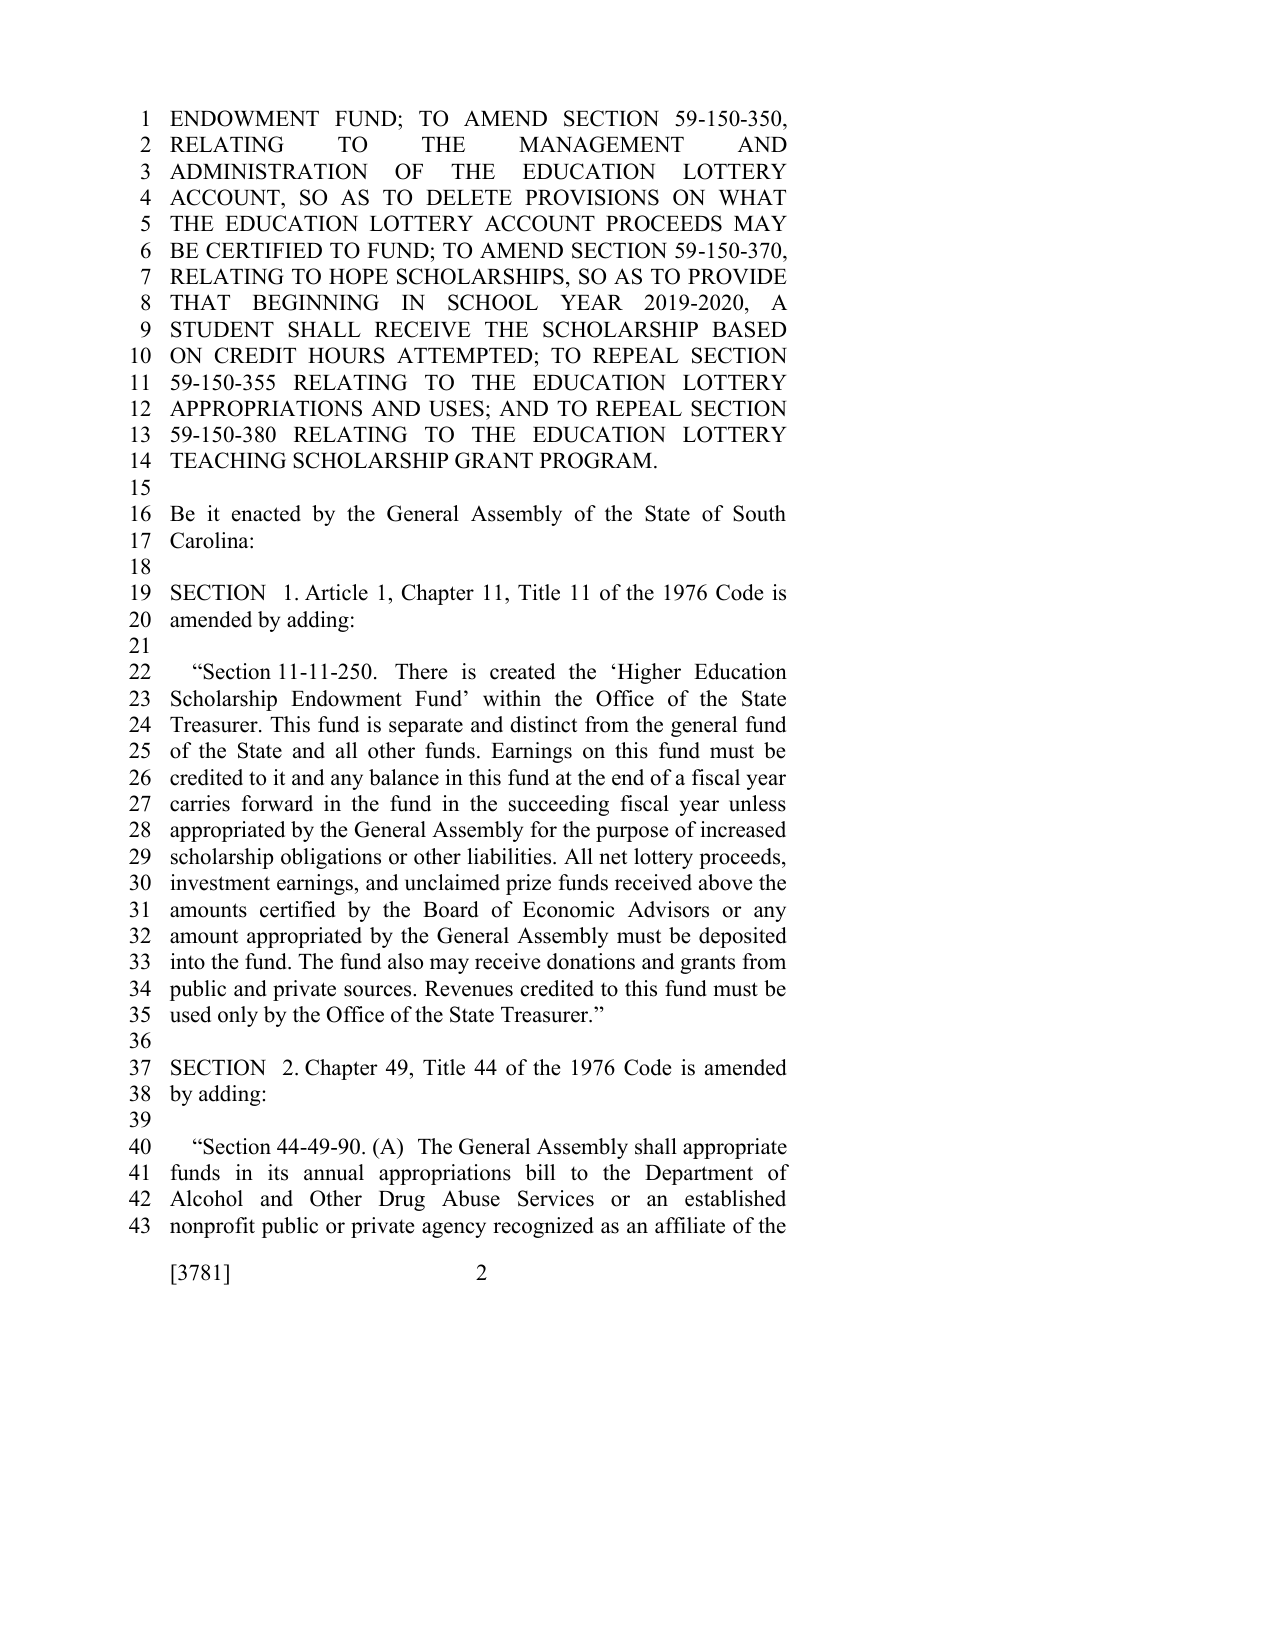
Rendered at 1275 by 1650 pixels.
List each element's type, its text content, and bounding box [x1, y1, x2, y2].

text “Section 11-11-250. There is created the ‘Higher Education Scholarship Endowment Fund’ within the Office of the State Treasurer. This fund is separate and distinct from the general fund of the State and all other funds. Earnings on this fund must be credited to it and any balance in this fund at the end of a fiscal year carries forward in the fund in the succeeding fiscal year unless appropriated by the General Assembly for the purpose of increased scholarship obligations or other liabilities. All net lottery proceeds, investment earnings, and unclaimed prize funds received above the amounts certified by the Board of Economic Advisors or any amount appropriated by the General Assembly must be deposited into the fund. The fund also may receive donations and grants from public and private sources. Revenues credited to this fund must be used only by the Office of the State Treasurer.” [169, 658, 787, 1027]
text SECTION 1. Article 1, Chapter 11, Title 11 of the 1976 Code is amended by adding: [169, 579, 787, 632]
text Be it enacted by the General Assembly of the State of South Carolina: [169, 500, 787, 553]
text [169, 1133, 787, 1238]
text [169, 105, 787, 474]
text SECTION 2. Chapter 49, Title 44 of the 1976 Code is amended by adding: [169, 1054, 787, 1106]
